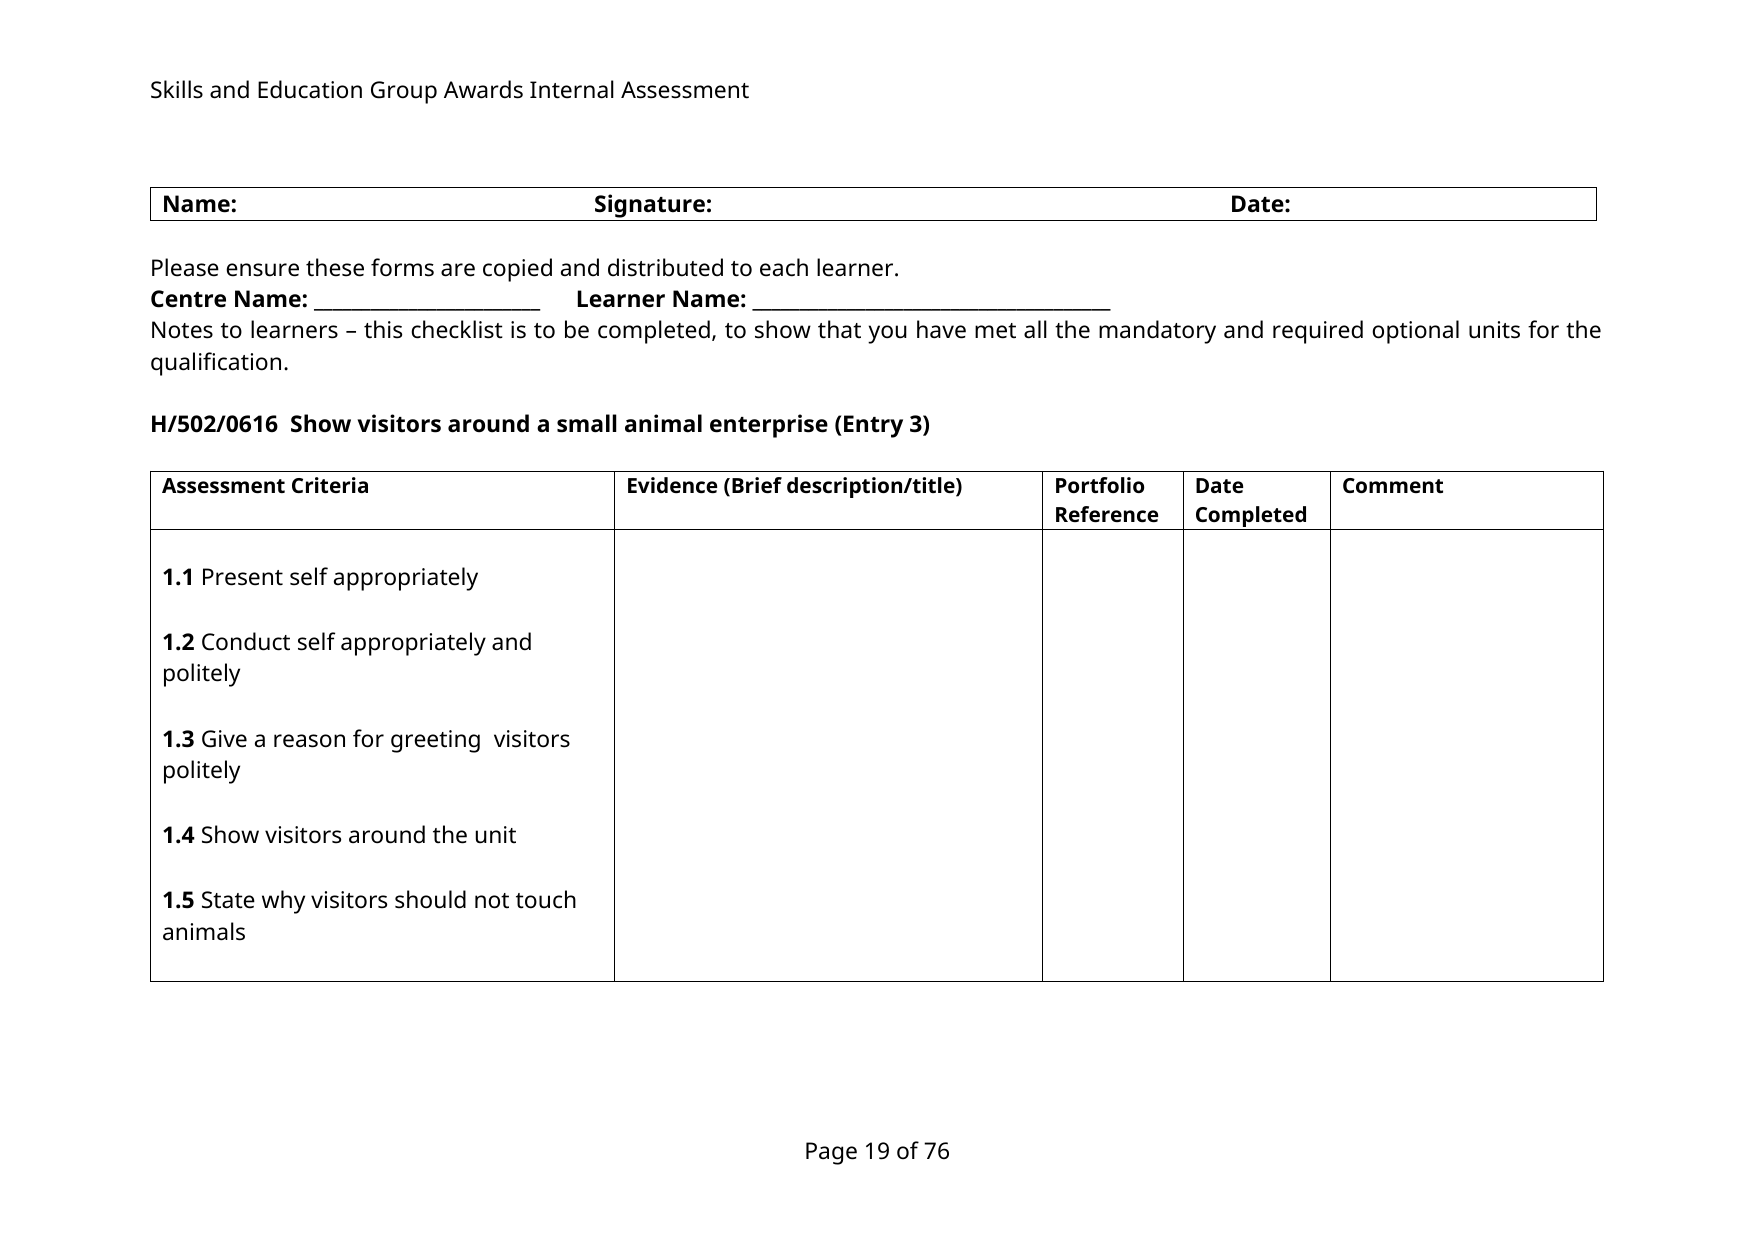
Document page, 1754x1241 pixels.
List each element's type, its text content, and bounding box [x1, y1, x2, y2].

table_cell [1331, 530, 1603, 981]
table_header Comment [1331, 472, 1603, 528]
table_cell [151, 188, 1596, 219]
subtitle Please ensure these forms are copied and distributed to each learner. [150, 252, 1604, 283]
table_cell 1.1 Present self appropriately 1.2 Conduct self appropriately and politely 1.3 Give a reason for greeting visitors politely 1.4 Show visitors around the unit 1.5 State why visitors should not touch animals [151, 530, 614, 981]
text Notes to learners – this checklist is to be completed, to show that you have met all the mandatory and required optional units for the qualification. [150, 314, 1604, 377]
subtitle Centre Name: ________________________ Learner Name: ______________________________________ [150, 283, 1604, 314]
table_header Assessment Criteria [151, 472, 614, 528]
text H/502/0616 Show visitors around a small animal enterprise (Entry 3) [150, 408, 1604, 439]
table_cell [1043, 530, 1183, 981]
table_header Evidence (Brief description/title) [615, 472, 1042, 528]
table_header Portfolio Reference [1043, 472, 1183, 528]
table_cell [615, 530, 1042, 981]
table_header Date Completed [1184, 472, 1330, 528]
table_cell [1184, 530, 1330, 981]
